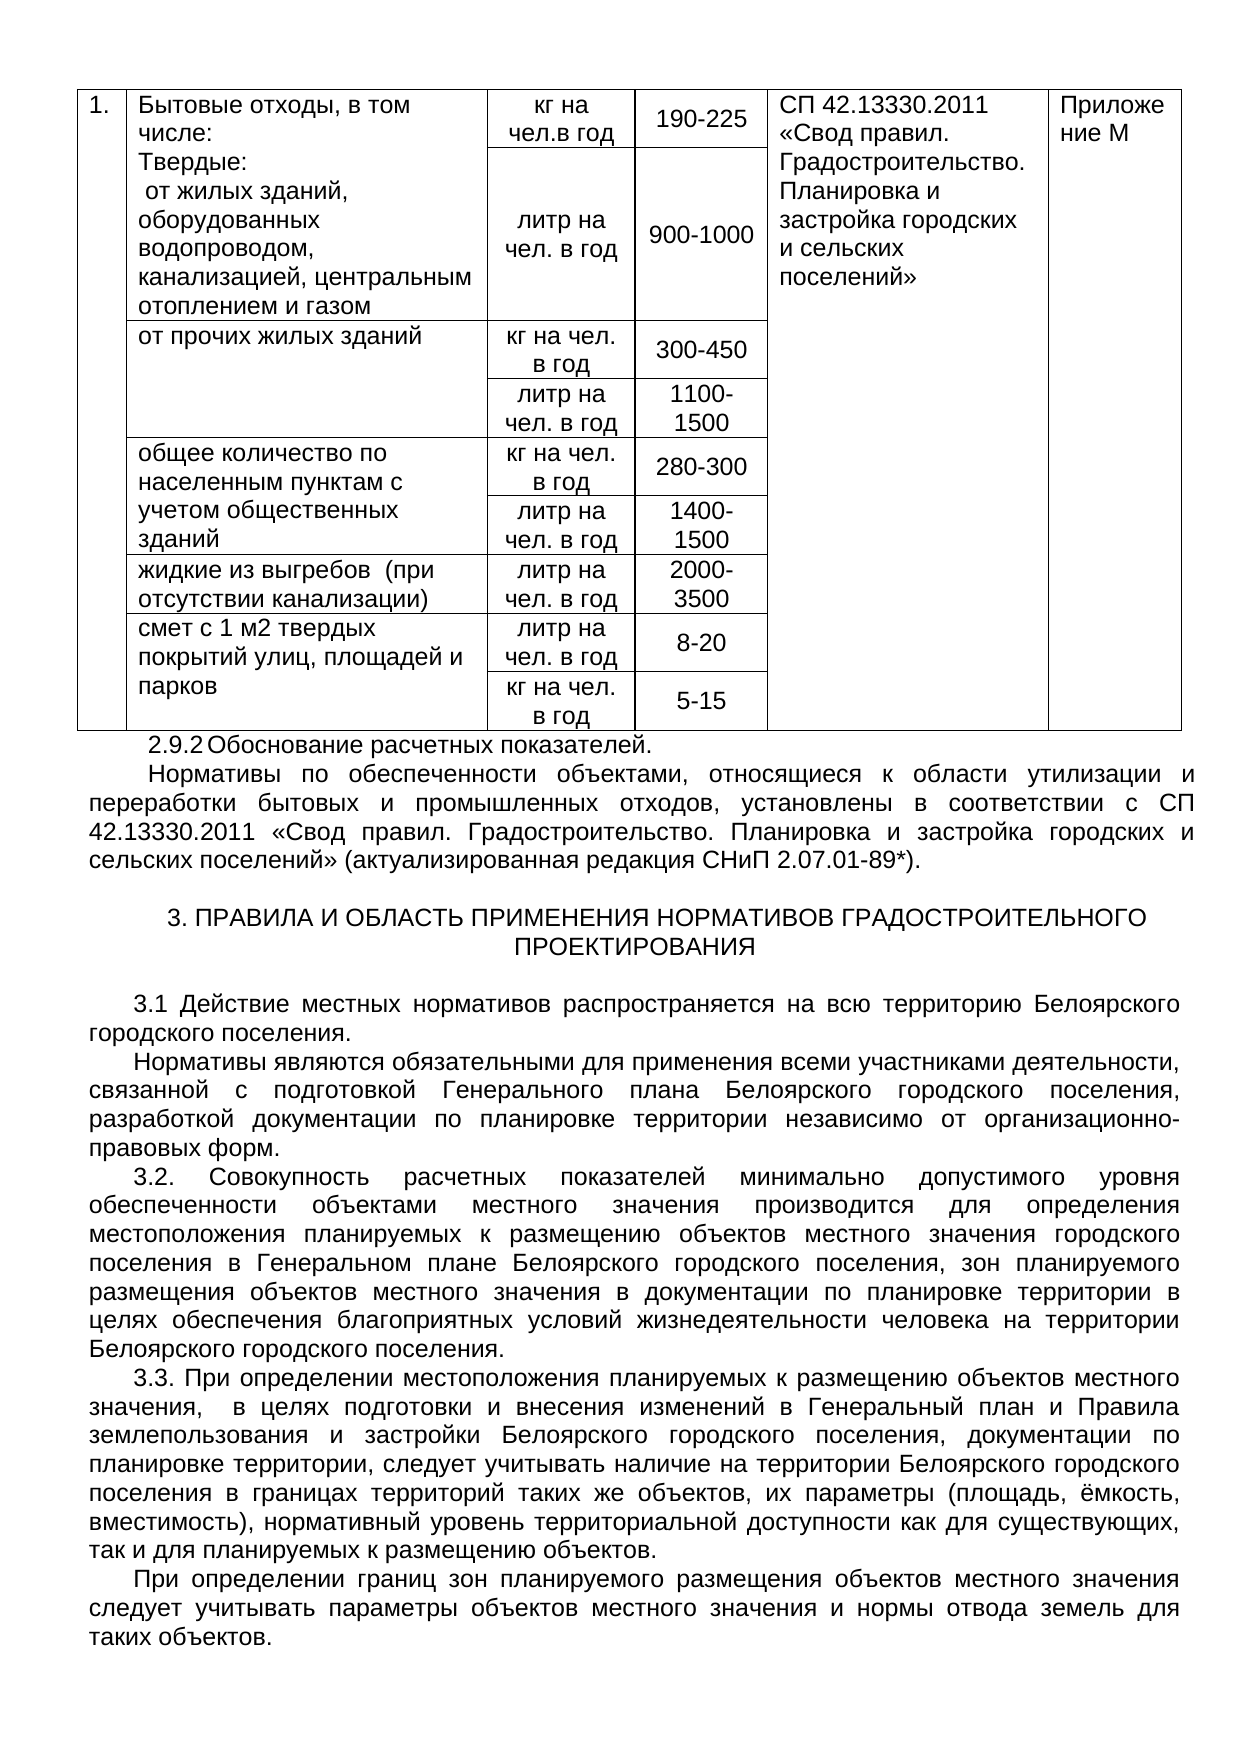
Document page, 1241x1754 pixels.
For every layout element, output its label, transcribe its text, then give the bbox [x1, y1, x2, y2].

table_cell Бытовые отходы, в том числе: Твердые: от жилых зданий, оборудованных водопроводом, канализацией, центральным отоплением и газом [127, 90, 487, 320]
table_cell 900-1000 [636, 148, 767, 320]
table_cell Приложение М [1049, 90, 1181, 729]
subtitle 3. ПРАВИЛА И ОБЛАСТЬ ПРИМЕНЕНИЯ НОРМАТИВОВ ГРАДОСТРОИТЕЛЬНОГО ПРОЕКТИРОВАНИЯ [89, 903, 1181, 961]
table_cell 1400-1500 [636, 496, 767, 554]
table_cell литр на чел. в год [488, 555, 634, 612]
table_cell смет с 1 м2 твердых покрытий улиц, площадей и парков [127, 614, 487, 729]
table_cell 1100-1500 [636, 379, 767, 437]
table_cell 280-300 [636, 438, 767, 495]
table_cell 8-20 [636, 614, 767, 671]
table_cell кг на чел.в год [488, 90, 634, 147]
table_cell от прочих жилых зданий [127, 321, 487, 437]
text При определении границ зон планируемого размещения объектов местного значения следует учитывать параметры объектов местного значения и нормы отвода земель для таких объектов. [89, 1564, 1181, 1651]
table_cell кг на чел. в год [488, 321, 634, 378]
text 3.1 Действие местных нормативов распространяется на всю территорию Белоярского городского поселения. [89, 989, 1181, 1047]
table_cell 1. [78, 90, 126, 729]
table_cell литр на чел. в год [488, 148, 634, 320]
table_cell 190-225 [636, 90, 767, 147]
text 3.2. Совокупность расчетных показателей минимально допустимого уровня обеспеченности объектами местного значения производится для определения местоположения планируемых к размещению объектов местного значения городского поселения в Генеральном плане Белоярского городского поселения, зон планируемого размещения объектов местного значения в документации по планировке территории в целях обеспечения благоприятных условий жизнедеятельности человека на территории Белоярского городского поселения. [89, 1162, 1181, 1363]
table_cell 2000-3500 [636, 555, 767, 612]
table_cell 300-450 [636, 321, 767, 378]
table_cell литр на чел. в год [488, 379, 634, 437]
list Обоснование расчетных показателей. [89, 731, 1181, 759]
table_cell литр на чел. в год [488, 614, 634, 671]
table_cell жидкие из выгребов (при отсутствии канализации) [127, 555, 487, 612]
text 3.3. При определении местоположения планируемых к размещению объектов местного значения, в целях подготовки и внесения изменений в Генеральный план и Правила землепользования и застройки Белоярского городского поселения, документации по планировке территории, следует учитывать наличие на территории Белоярского городского поселения в границах территорий таких же объектов, их параметры (площадь, ёмкость, вместимость), нормативный уровень территориальной доступности как для существующих, так и для планируемых к размещению объектов. [89, 1363, 1181, 1564]
table_cell кг на чел. в год [488, 672, 634, 729]
table_cell общее количество по населенным пунктам с учетом общественных зданий [127, 438, 487, 554]
text Нормативы являются обязательными для применения всеми участниками деятельности, связанной с подготовкой Генерального плана Белоярского городского поселения, разработкой документации по планировке территории независимо от организационно-правовых форм. [89, 1047, 1181, 1162]
table_cell СП 42.13330.2011 «Свод правил. Градостроительство. Планировка и застройка городских и сельских поселений» [768, 90, 1048, 729]
table_cell литр на чел. в год [488, 496, 634, 554]
table_cell 5-15 [636, 672, 767, 729]
text Нормативы по обеспеченности объектами, относящиеся к области утилизации и переработки бытовых и промышленных отходов, установлены в соответствии с СП 42.13330.2011 «Свод правил. Градостроительство. Планировка и застройка городских и сельских поселений» (актуализированная редакция СНиП 2.07.01-89*). [89, 759, 1196, 874]
table_cell кг на чел. в год [488, 438, 634, 495]
